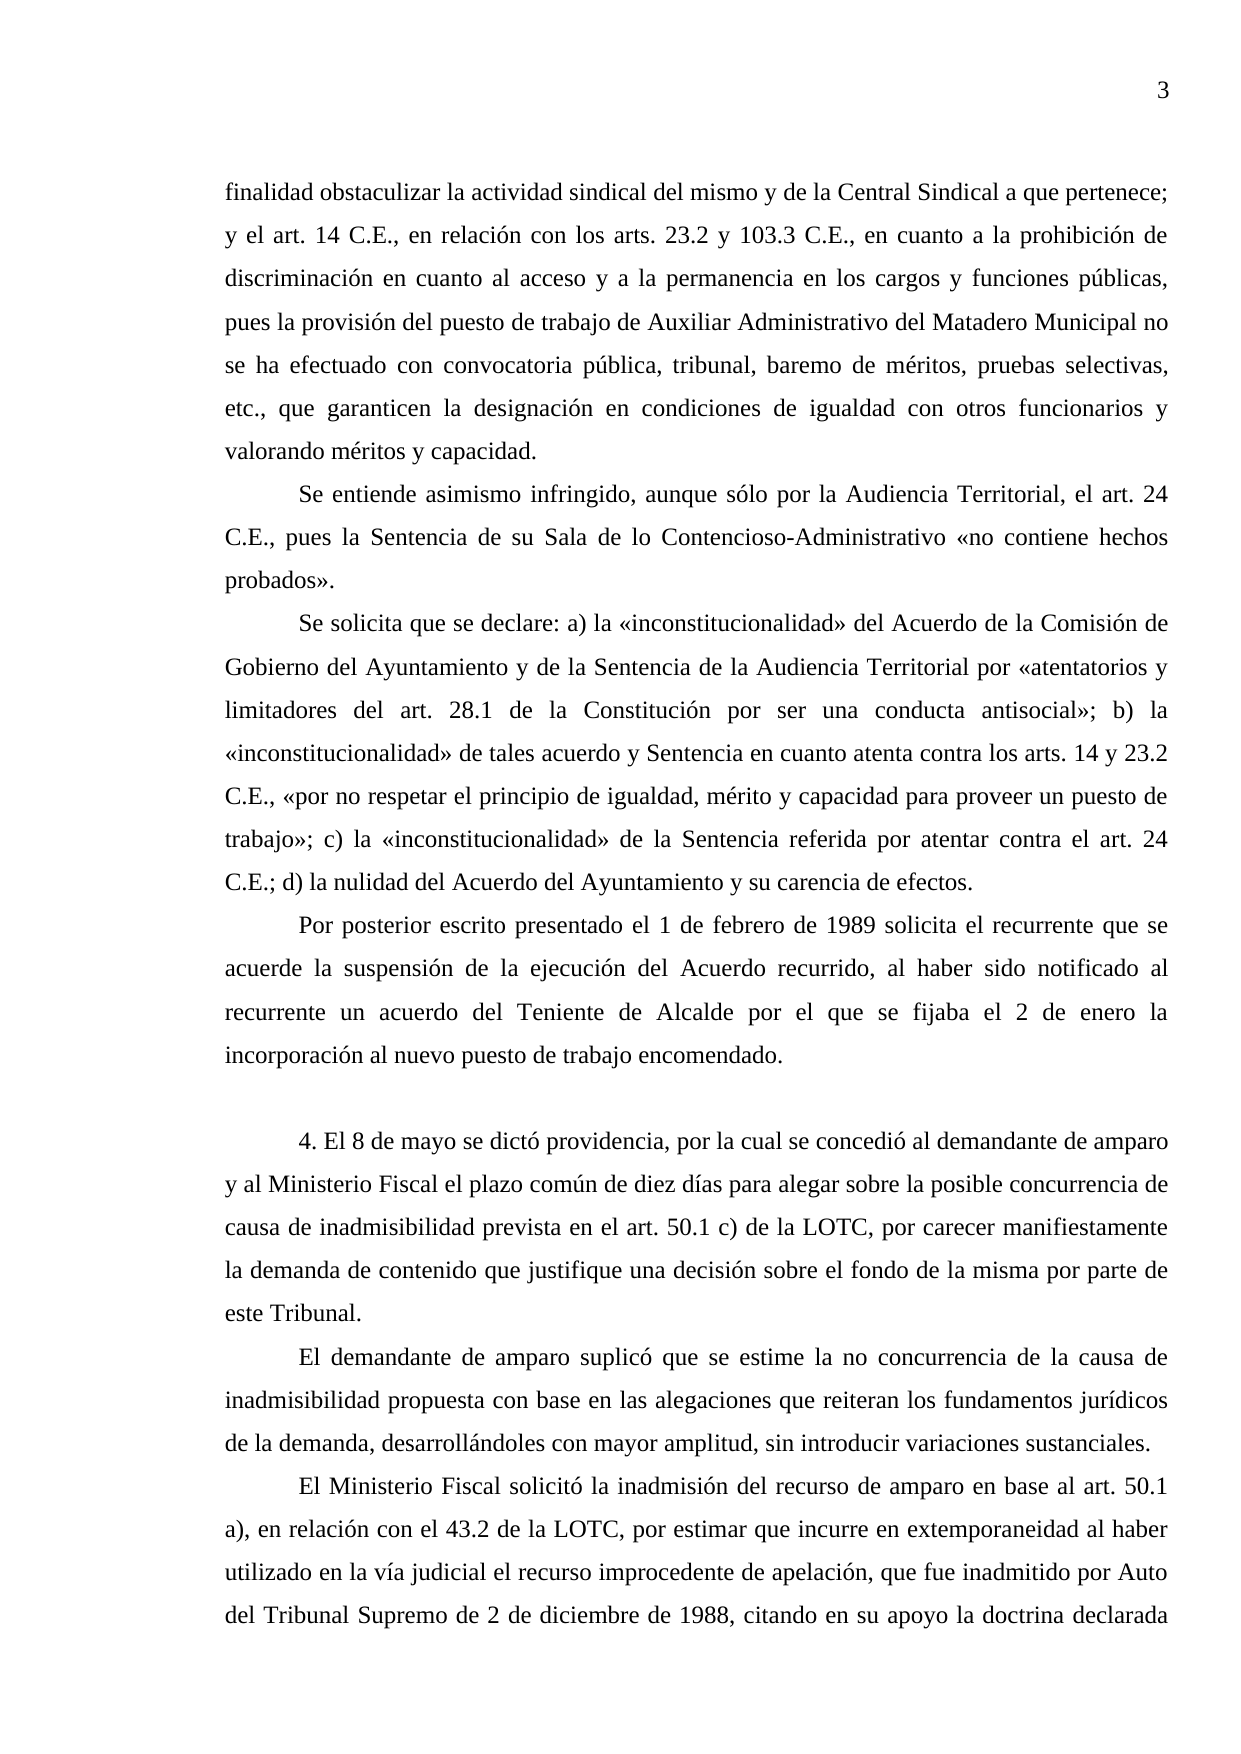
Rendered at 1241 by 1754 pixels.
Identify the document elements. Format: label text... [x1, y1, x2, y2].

text Por posterior escrito presentado el 1 de febrero de 1989 solicita el recurrente que se acuerde la suspensión de la ejecución del Acuerdo recurrido, al haber sido notificado al recurrente un acuerdo del Teniente de Alcalde por el que se fijaba el 2 de enero la incorporación al nuevo puesto de trabajo encomendado. [224, 910, 1169, 1068]
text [224, 1471, 1169, 1629]
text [224, 177, 1169, 465]
text Se solicita que se declare: a) la «inconstitucionalidad» del Acuerdo de la Comisión de Gobierno del Ayuntamiento y de la Sentencia de la Audiencia Territorial por «atentatorios y limitadores del art. 28.1 de la Constitución por ser una conducta antisocial»; b) la «inconstitucionalidad» de tales acuerdo y Sentencia en cuanto atenta contra los arts. 14 y 23.2 C.E., «por no respetar el principio de igualdad, mérito y capacidad para proveer un puesto de trabajo»; c) la «inconstitucionalidad» de la Sentencia referida por atentar contra el art. 24 C.E.; d) la nulidad del Acuerdo del Ayuntamiento y su carencia de efectos. [224, 608, 1169, 896]
text El demandante de amparo suplicó que se estime la no concurrencia de la causa de inadmisibilidad propuesta con base en las alegaciones que reiteran los fundamentos jurídicos de la demanda, desarrollándoles con mayor amplitud, sin introducir variaciones sustanciales. [224, 1342, 1169, 1457]
text Se entiende asimismo infringido, aunque sólo por la Audiencia Territorial, el art. 24 C.E., pues la Sentencia de su Sala de lo Contencioso-Administrativo «no contiene hechos probados». [224, 479, 1169, 594]
text 4. El 8 de mayo se dictó providencia, por la cual se concedió al demandante de amparo y al Ministerio Fiscal el plazo común de diez días para alegar sobre la posible concurrencia de causa de inadmisibilidad prevista en el art. 50.1 c) de la LOTC, por carecer manifiestamente la demanda de contenido que justifique una decisión sobre el fondo de la misma por parte de este Tribunal. [224, 1126, 1169, 1327]
